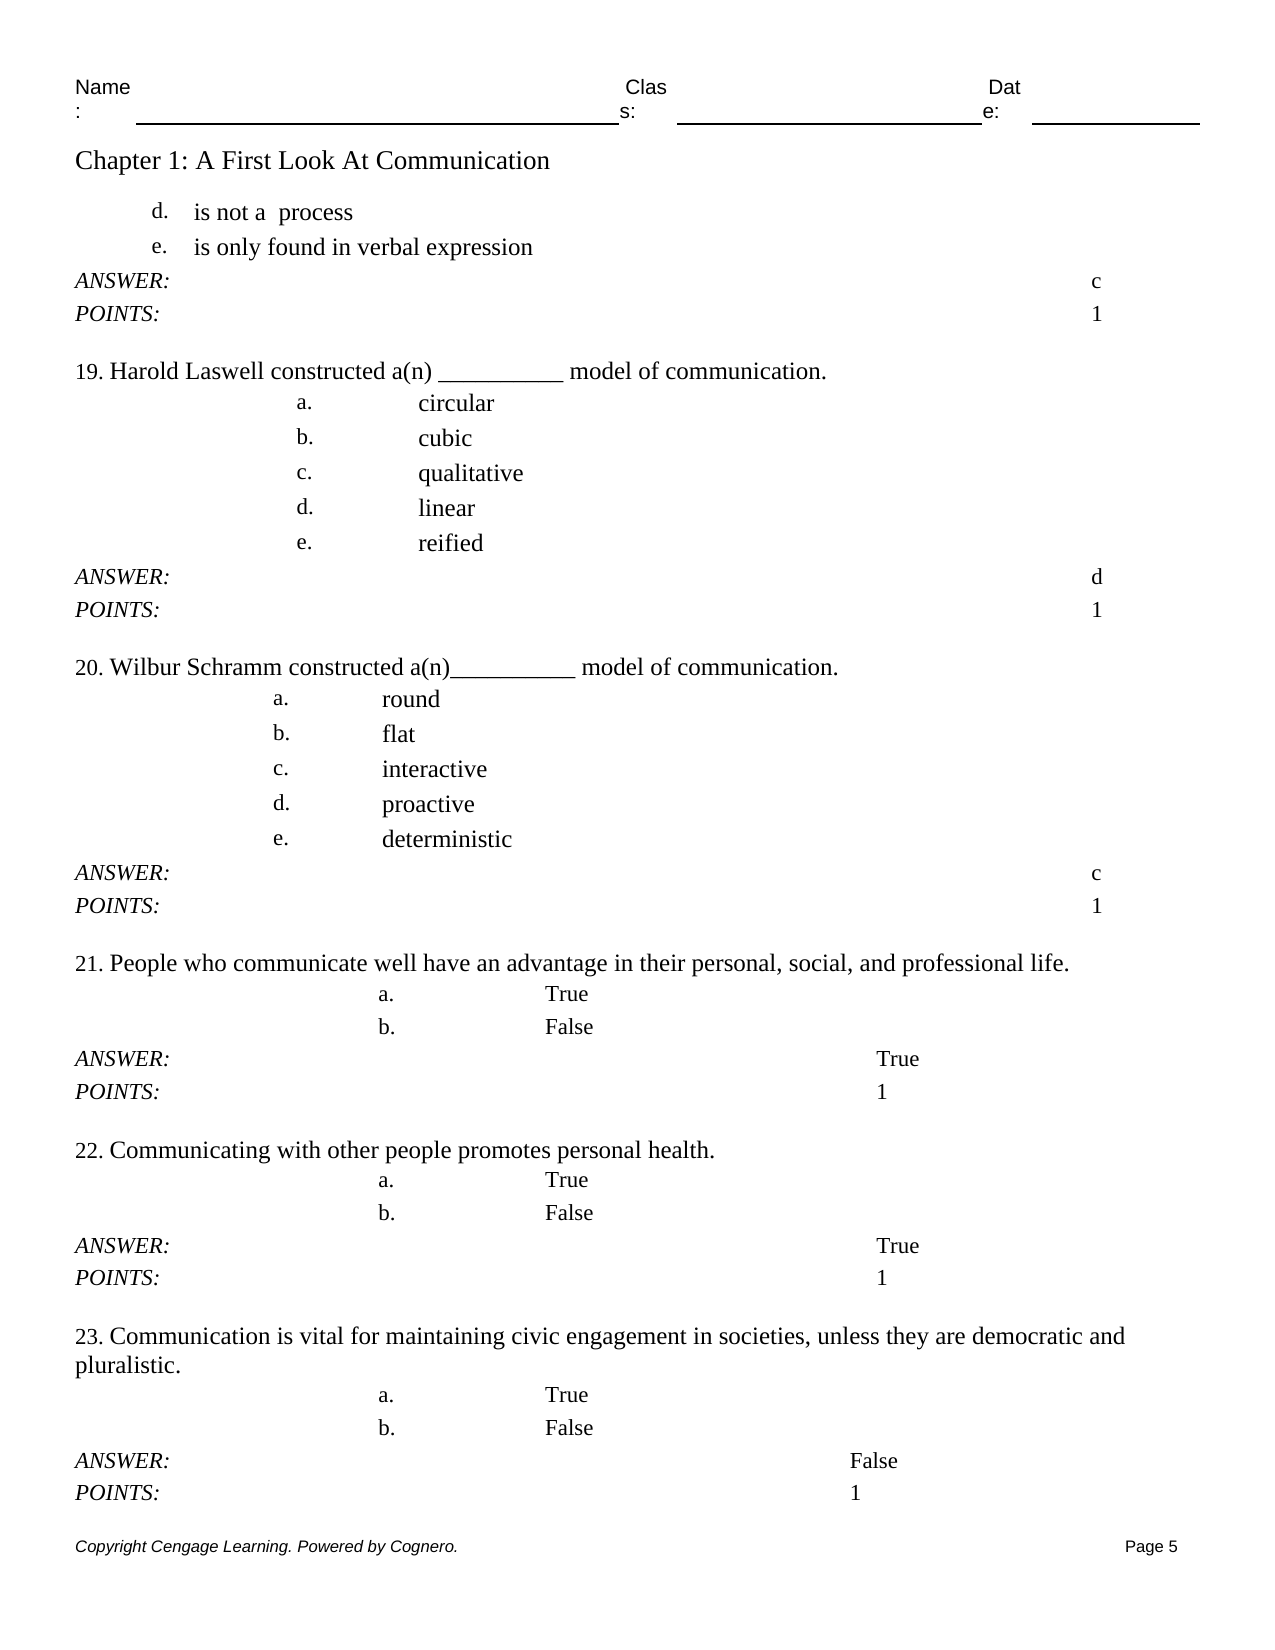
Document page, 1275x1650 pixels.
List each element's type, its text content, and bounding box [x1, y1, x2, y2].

table_header 19. Harold Laswell constructed a(n) __________ model of communication. [75, 356, 1200, 625]
table_header 23. Communication is vital for maintaining civic engagement in societies, unless they are democratic and pluralistic. [75, 1321, 1200, 1509]
table_header 21. People who communicate well have an advantage in their personal, social, and professional life. [75, 949, 1200, 1108]
table_header 22. Communicating with other people promotes personal health. [75, 1135, 1200, 1294]
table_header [75, 194, 1200, 329]
table_header 20. Wilbur Schramm constructed a(n)__________ model of communication. [75, 653, 1200, 921]
